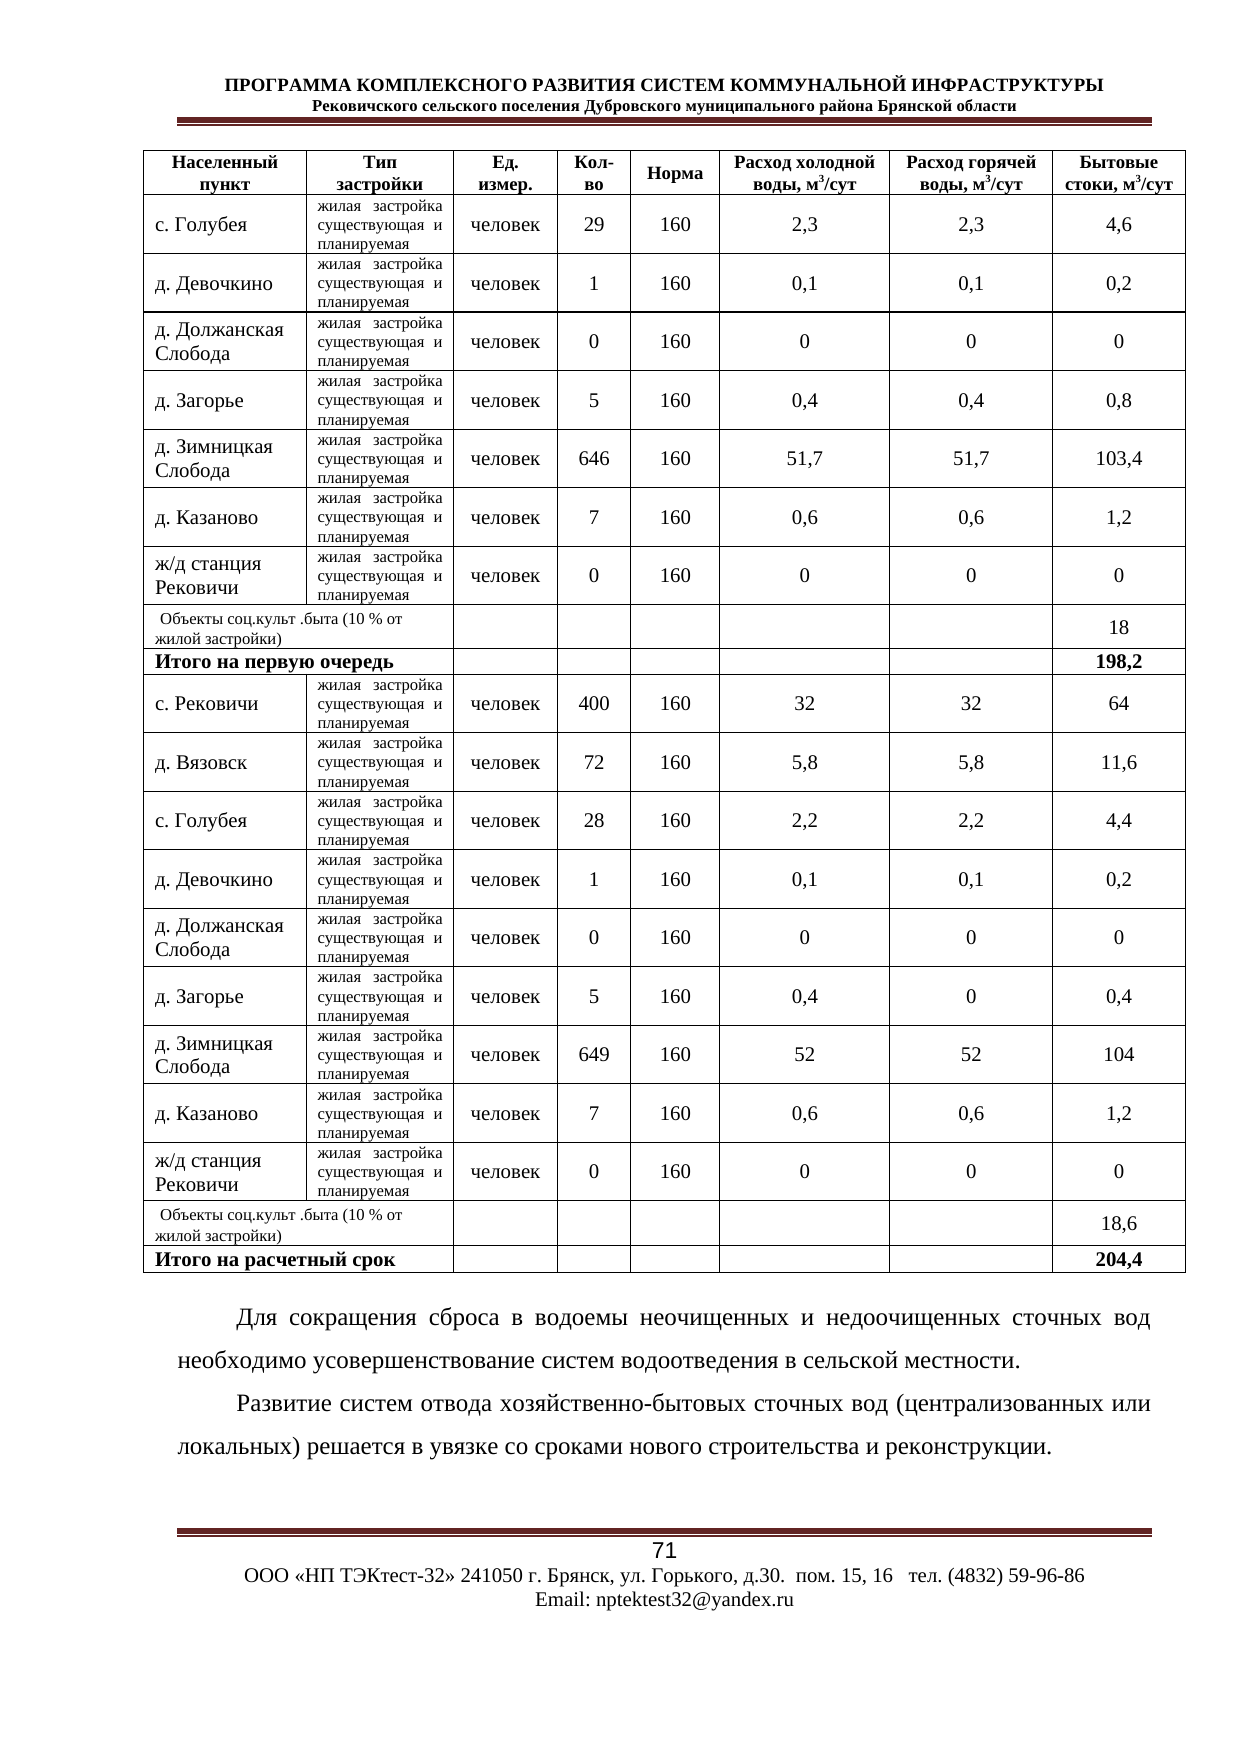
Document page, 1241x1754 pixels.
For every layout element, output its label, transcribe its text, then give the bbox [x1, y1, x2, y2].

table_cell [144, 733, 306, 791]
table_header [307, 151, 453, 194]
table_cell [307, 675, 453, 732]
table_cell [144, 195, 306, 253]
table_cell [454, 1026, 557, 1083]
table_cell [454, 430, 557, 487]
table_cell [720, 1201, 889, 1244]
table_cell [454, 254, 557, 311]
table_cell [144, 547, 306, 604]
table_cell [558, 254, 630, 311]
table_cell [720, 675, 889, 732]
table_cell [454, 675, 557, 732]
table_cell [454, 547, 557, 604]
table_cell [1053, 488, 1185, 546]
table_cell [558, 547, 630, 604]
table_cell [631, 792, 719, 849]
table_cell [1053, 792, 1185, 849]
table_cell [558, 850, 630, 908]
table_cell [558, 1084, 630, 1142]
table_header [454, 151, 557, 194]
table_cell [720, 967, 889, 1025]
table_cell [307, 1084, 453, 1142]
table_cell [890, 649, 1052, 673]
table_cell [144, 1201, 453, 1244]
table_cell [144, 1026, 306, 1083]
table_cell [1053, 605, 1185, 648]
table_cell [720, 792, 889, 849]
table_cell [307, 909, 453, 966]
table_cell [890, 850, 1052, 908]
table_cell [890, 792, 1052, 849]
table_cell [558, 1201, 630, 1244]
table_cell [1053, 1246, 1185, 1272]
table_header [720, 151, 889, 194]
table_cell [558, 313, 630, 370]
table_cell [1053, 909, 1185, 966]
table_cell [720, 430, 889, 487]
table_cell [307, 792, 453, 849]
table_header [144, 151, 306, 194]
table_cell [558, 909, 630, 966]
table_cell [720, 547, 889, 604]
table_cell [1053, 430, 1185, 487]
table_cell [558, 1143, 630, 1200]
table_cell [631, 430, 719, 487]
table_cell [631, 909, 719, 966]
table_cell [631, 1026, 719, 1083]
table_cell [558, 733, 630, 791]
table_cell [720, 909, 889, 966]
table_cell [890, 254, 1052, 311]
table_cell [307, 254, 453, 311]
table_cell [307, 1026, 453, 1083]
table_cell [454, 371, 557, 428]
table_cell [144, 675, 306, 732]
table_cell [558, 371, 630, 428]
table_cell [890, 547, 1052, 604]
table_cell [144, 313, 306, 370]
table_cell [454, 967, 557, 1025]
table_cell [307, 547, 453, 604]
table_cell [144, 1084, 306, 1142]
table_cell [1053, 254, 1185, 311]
text Для сокращения сброса в водоемы неочищенных и недоочищенных сточных вод необходимо усовершенствование систем водоотведения в сельской местности. [177, 1302, 1152, 1374]
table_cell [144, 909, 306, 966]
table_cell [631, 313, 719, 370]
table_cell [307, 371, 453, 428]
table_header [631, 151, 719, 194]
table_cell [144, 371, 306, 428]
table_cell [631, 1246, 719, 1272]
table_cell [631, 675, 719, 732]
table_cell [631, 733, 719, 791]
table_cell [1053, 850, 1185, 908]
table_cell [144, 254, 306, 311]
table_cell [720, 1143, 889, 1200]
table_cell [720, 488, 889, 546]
text Развитие систем отвода хозяйственно-бытовых сточных вод (централизованных или локальных) решается в увязке со сроками нового строительства и реконструкции. [177, 1388, 1152, 1460]
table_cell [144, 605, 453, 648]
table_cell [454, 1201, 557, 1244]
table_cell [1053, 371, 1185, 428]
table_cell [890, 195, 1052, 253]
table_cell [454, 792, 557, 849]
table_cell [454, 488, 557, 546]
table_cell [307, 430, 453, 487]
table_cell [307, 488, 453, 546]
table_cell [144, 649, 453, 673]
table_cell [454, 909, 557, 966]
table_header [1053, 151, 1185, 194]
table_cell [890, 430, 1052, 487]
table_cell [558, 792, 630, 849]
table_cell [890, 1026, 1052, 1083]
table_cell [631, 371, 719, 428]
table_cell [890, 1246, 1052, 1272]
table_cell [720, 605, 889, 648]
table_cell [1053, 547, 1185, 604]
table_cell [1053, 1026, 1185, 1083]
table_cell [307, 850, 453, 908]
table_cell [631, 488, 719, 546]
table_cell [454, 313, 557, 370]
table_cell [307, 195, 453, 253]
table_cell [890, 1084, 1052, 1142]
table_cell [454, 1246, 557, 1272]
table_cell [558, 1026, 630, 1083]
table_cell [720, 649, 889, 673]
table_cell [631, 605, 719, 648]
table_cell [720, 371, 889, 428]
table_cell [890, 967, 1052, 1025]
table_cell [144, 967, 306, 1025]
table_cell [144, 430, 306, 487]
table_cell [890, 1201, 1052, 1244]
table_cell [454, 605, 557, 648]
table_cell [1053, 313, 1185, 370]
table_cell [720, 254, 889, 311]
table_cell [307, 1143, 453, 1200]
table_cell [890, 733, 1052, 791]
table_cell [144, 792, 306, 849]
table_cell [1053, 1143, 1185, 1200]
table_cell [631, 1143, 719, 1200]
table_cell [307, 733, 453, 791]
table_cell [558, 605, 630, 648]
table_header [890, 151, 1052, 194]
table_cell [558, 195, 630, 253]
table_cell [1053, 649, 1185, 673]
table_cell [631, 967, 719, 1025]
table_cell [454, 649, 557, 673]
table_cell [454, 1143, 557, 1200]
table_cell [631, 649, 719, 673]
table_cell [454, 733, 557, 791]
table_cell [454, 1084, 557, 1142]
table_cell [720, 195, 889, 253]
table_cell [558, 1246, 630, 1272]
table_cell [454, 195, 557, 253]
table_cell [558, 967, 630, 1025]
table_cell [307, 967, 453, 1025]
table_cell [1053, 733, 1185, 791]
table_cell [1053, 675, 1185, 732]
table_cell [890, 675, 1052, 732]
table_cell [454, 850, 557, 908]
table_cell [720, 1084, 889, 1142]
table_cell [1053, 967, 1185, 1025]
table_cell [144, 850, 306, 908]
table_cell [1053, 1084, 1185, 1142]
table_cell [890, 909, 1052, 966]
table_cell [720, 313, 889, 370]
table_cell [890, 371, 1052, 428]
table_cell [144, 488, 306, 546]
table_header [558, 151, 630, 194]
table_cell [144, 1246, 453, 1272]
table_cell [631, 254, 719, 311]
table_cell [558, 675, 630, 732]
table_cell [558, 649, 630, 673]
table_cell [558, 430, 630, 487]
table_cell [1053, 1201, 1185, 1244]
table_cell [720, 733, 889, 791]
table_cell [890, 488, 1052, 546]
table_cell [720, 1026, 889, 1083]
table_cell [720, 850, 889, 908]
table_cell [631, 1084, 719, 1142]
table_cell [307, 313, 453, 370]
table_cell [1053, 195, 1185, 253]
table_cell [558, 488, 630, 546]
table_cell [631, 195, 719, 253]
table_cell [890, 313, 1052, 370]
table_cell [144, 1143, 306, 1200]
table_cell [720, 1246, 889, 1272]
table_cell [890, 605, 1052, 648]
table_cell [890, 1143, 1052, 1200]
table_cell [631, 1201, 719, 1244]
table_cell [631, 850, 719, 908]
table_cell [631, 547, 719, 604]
